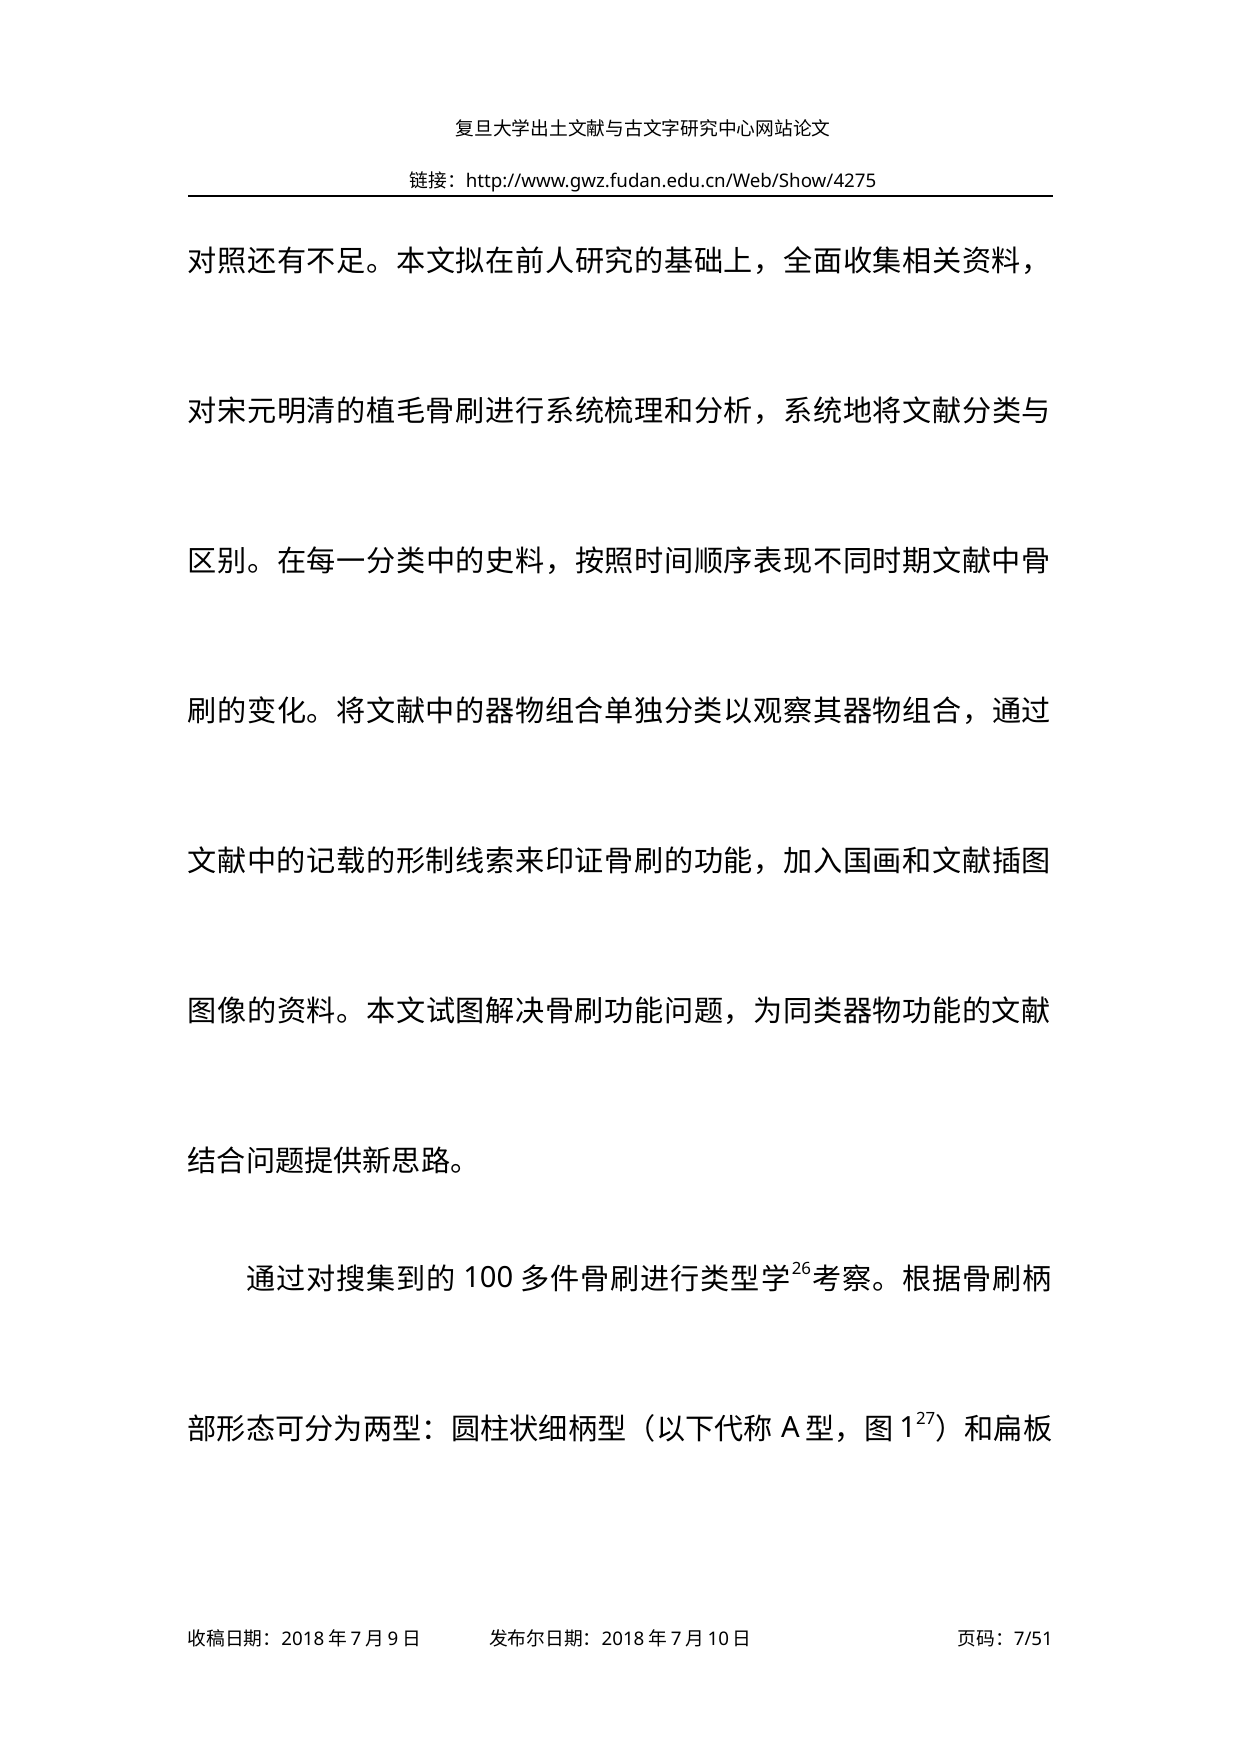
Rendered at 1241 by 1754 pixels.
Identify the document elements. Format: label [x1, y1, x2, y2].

text [187, 1239, 1053, 1464]
text [187, 222, 1053, 1197]
